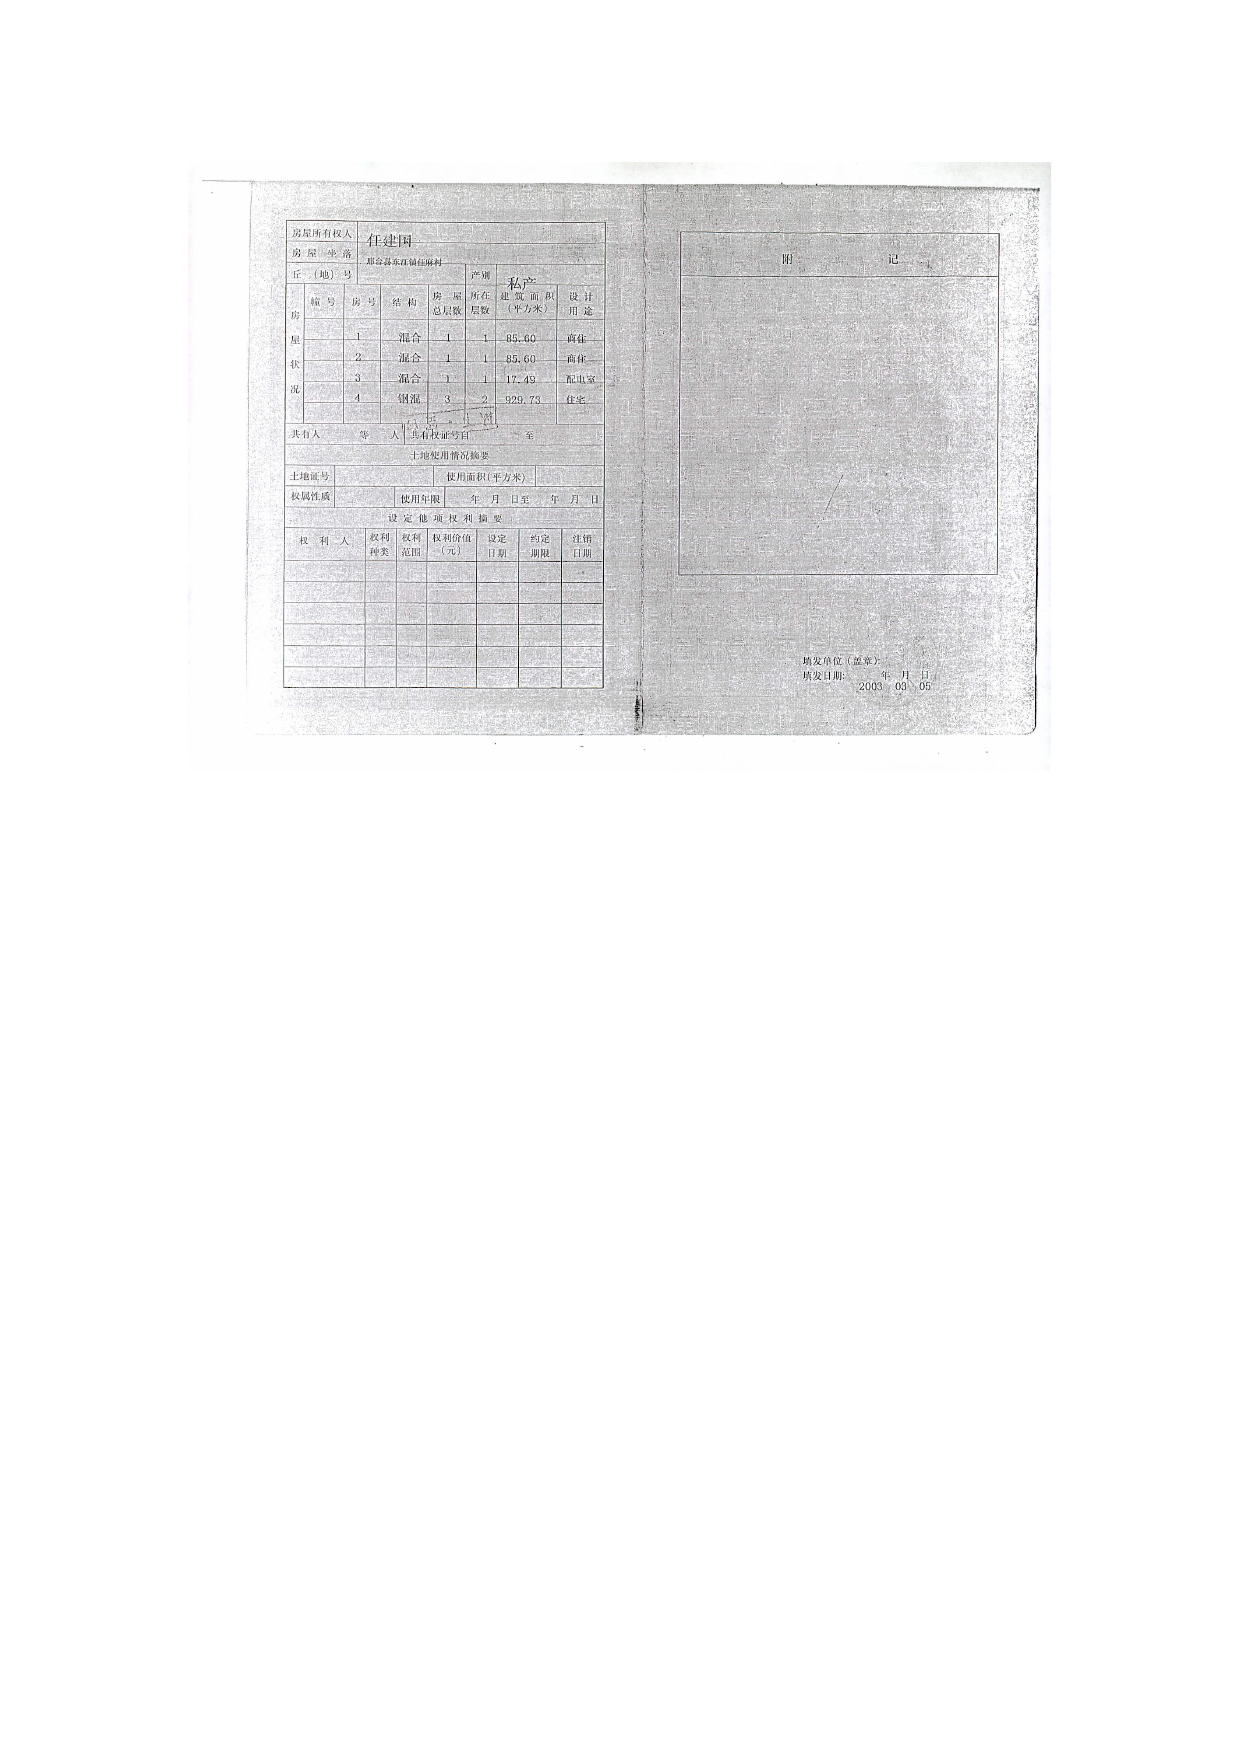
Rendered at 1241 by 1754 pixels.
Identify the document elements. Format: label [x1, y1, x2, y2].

picture [187, 162, 1052, 771]
